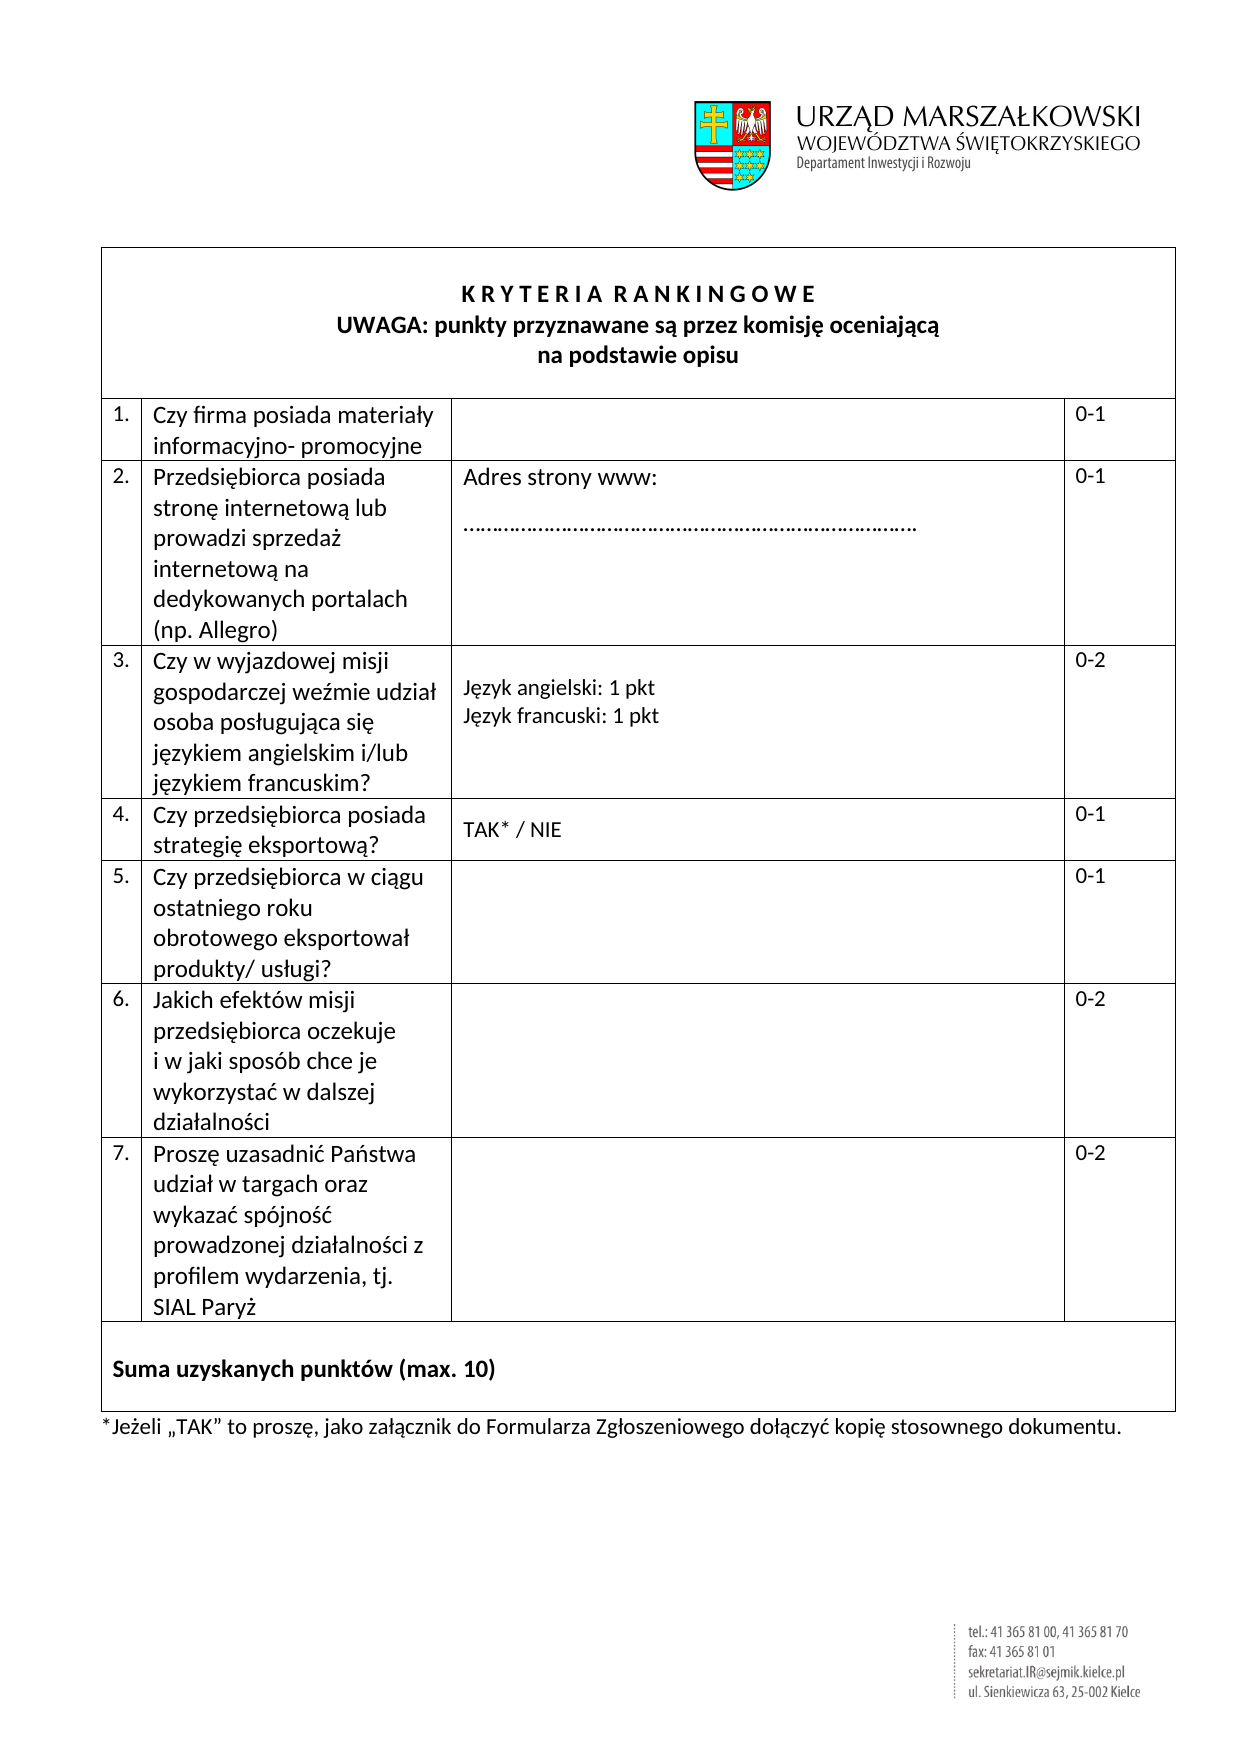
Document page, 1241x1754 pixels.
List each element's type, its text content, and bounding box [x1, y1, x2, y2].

table_cell 3. [102, 646, 141, 798]
table_cell 4. [102, 799, 141, 860]
table_cell [452, 984, 1064, 1137]
table_cell Proszę uzasadnić Państwa udział w targach oraz wykazać spójność prowadzonej działalności z profilem wydarzenia, tj. SIAL Paryż [142, 1138, 451, 1321]
table_cell Czy przedsiębiorca posiada strategię eksportową? [142, 799, 451, 860]
table_cell 0-1 [1065, 399, 1175, 460]
table_cell [452, 861, 1064, 983]
table_cell 5. [102, 861, 141, 983]
table_cell [452, 399, 1064, 460]
table_cell Język angielski: 1 pkt Język francuski: 1 pkt [452, 646, 1064, 798]
table_cell Adres strony www: ……………………………………………………………………. [452, 461, 1064, 644]
table_cell 7. [102, 1138, 141, 1321]
table_cell [452, 1138, 1064, 1321]
table_cell 0-2 [1065, 1138, 1175, 1321]
table_cell 6. [102, 984, 141, 1137]
table_cell Czy przedsiębiorca w ciągu ostatniego roku obrotowego eksportował produkty/ usługi? [142, 861, 451, 983]
table_cell 0-2 [1065, 646, 1175, 798]
table_cell TAK* / NIE [452, 799, 1064, 860]
table_cell Czy firma posiada materiały informacyjno- promocyjne [142, 399, 451, 460]
table_cell 0-1 [1065, 861, 1175, 983]
table_cell Przedsiębiorca posiada stronę internetową lub prowadzi sprzedaż internetową na dedykowanych portalach (np. Allegro) [142, 461, 451, 644]
table_cell 0-1 [1065, 461, 1175, 644]
table_cell 0-2 [1065, 984, 1175, 1137]
table_cell 1. [102, 399, 141, 460]
picture [694, 101, 1140, 191]
table_cell Czy w wyjazdowej misji gospodarczej weźmie udział osoba posługująca się językiem angielskim i/lub językiem francuskim? [142, 646, 451, 798]
text *Jeżeli „TAK” to proszę, jako załącznik do Formularza Zgłoszeniowego dołączyć kopię stosownego dokumentu. [100, 1412, 1140, 1440]
table_cell Jakich efektów misji przedsiębiorca oczekuje i w jaki sposób chce je wykorzystać w dalszej działalności [142, 984, 451, 1137]
table_cell Suma uzyskanych punktów (max. 10) [102, 1322, 1175, 1411]
table_header K R Y T E R I A R A N K I N G O W E UWAGA: punkty przyznawane są przez komisję oceniającą na podstawie opisu [102, 248, 1175, 398]
table_cell 0-1 [1065, 799, 1175, 860]
table_cell 2. [102, 461, 141, 644]
picture [953, 1624, 1140, 1699]
